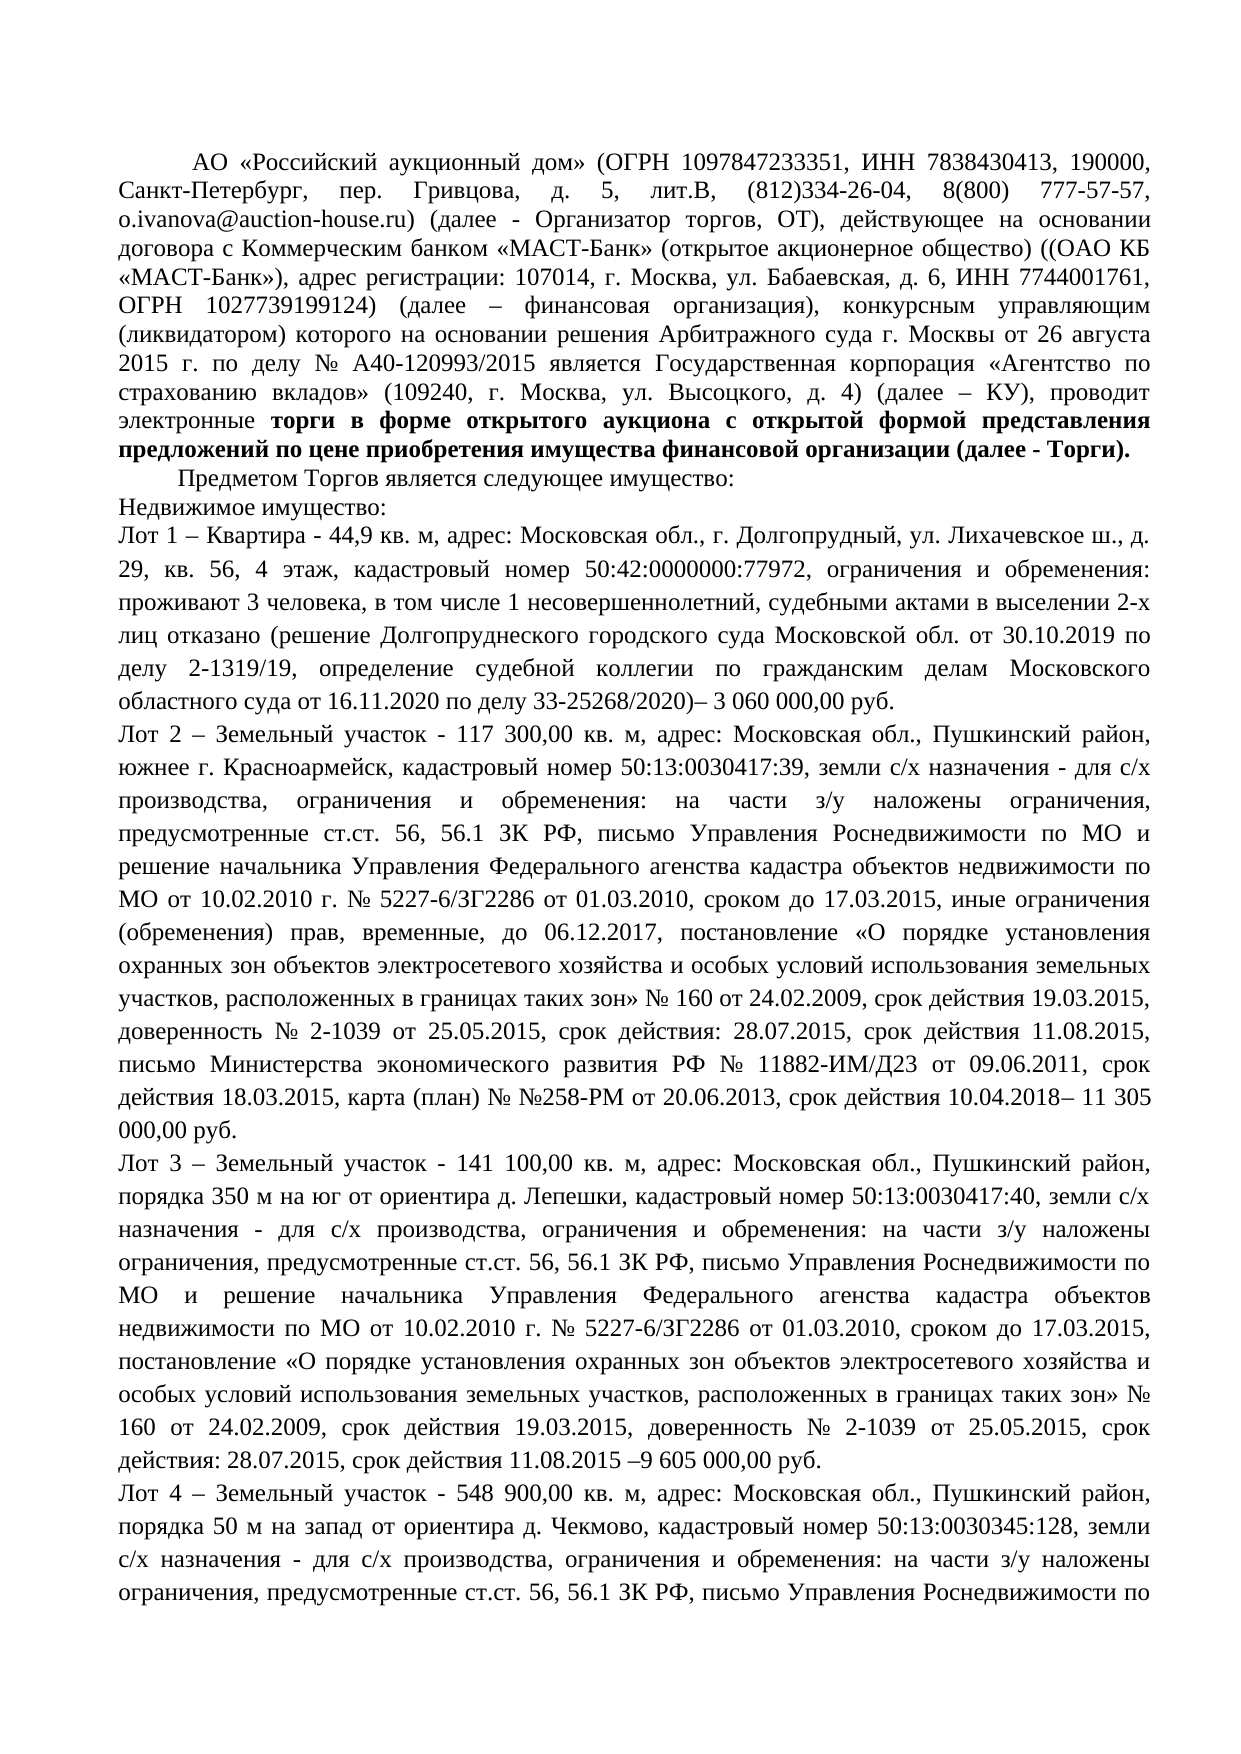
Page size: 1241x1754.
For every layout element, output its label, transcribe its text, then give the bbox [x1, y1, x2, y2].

text Лот 3 – Земельный участок - 141 100,00 кв. м, адрес: Московская обл., Пушкинский район, порядка 350 м на юг от ориентира д. Лепешки, кадастровый номер 50:13:0030417:40, земли с/х назначения - для с/х производства, ограничения и обременения: на части з/у наложены ограничения, предусмотренные cт.ст. 56, 56.1 ЗК РФ, письмо Управления Роснедвижимости по МО и решение начальника Управления Федерального агенства кадастра объектов недвижимости по МО от 10.02.2010 г. № 5227-6/ЗГ2286 от 01.03.2010, сроком до 17.03.2015, постановление «О порядке установления охранных зон объектов электросетевого хозяйства и особых условий использования земельных участков, расположенных в границах таких зон» № 160 от 24.02.2009, срок действия 19.03.2015, доверенность № 2-1039 от 25.05.2015, срок действия: 28.07.2015, срок действия 11.08.2015 –9 605 000,00 руб. [118, 1148, 1151, 1474]
text Лот 1 – Квартира - 44,9 кв. м, адрес: Московская обл., г. Долгопрудный, ул. Лихачевское ш., д. 29, кв. 56, 4 этаж, кадастровый номер 50:42:0000000:77972, ограничения и обременения: проживают 3 человека, в том числе 1 несовершеннолетний, судебными актами в выселении 2-х лиц отказано (решение Долгопруднеского городского суда Московской обл. от 30.10.2019 по делу 2-1319/19, определение судебной коллегии по гражданским делам Московского областного суда от 16.11.2020 по делу 33-25268/2020)– 3 060 000,00 руб. [118, 521, 1151, 714]
text Лот 2 – Земельный участок - 117 300,00 кв. м, адрес: Московская обл., Пушкинский район, южнее г. Красноармейск, кадастровый номер 50:13:0030417:39, земли с/х назначения - для с/х производства, ограничения и обременения: на части з/у наложены ограничения, предусмотренные cт.ст. 56, 56.1 ЗК РФ, письмо Управления Роснедвижимости по МО и решение начальника Управления Федерального агенства кадастра объектов недвижимости по МО от 10.02.2010 г. № 5227-6/ЗГ2286 от 01.03.2010, сроком до 17.03.2015, иные ограничения (обременения) прав, временные, до 06.12.2017, постановление «О порядке установления охранных зон объектов электросетевого хозяйства и особых условий использования земельных участков, расположенных в границах таких зон» № 160 от 24.02.2009, срок действия 19.03.2015, доверенность № 2-1039 от 25.05.2015, срок действия: 28.07.2015, срок действия 11.08.2015, письмо Министерства экономического развития РФ № 11882-ИМ/Д23 от 09.06.2011, срок действия 18.03.2015, карта (план) № №258-РМ от 20.06.2013, срок действия 10.04.2018– 11 305 000,00 руб. [118, 719, 1151, 1144]
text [118, 1478, 1151, 1606]
text Недвижимое имущество: [118, 492, 1151, 521]
text Предметом Торгов является следующее имущество: [118, 463, 1151, 492]
text АО «Российский аукционный дом» (ОГРН 1097847233351, ИНН 7838430413, 190000, Санкт-Петербург, пер. Гривцова, д. 5, лит.В, (812)334-26-04, 8(800) 777-57-57, o.ivanova@auction-house.ru) (далее - Организатор торгов, ОТ), действующее на основании договора с Коммерческим банком «МАСТ-Банк» (открытое акционерное общество) ((ОАО КБ «МАСТ-Банк»), адрес регистрации: 107014, г. Москва, ул. Бабаевская, д. 6, ИНН 7744001761, ОГРН 1027739199124) (далее – финансовая организация), конкурсным управляющим (ликвидатором) которого на основании решения Арбитражного суда г. Москвы от 26 августа 2015 г. по делу № А40-120993/2015 является Государственная корпорация «Агентство по страхованию вкладов» (109240, г. Москва, ул. Высоцкого, д. 4) (далее – КУ), проводит электронные торги в форме открытого аукциона с открытой формой представления предложений по цене приобретения имущества финансовой организации (далее - Торги). [118, 147, 1151, 463]
